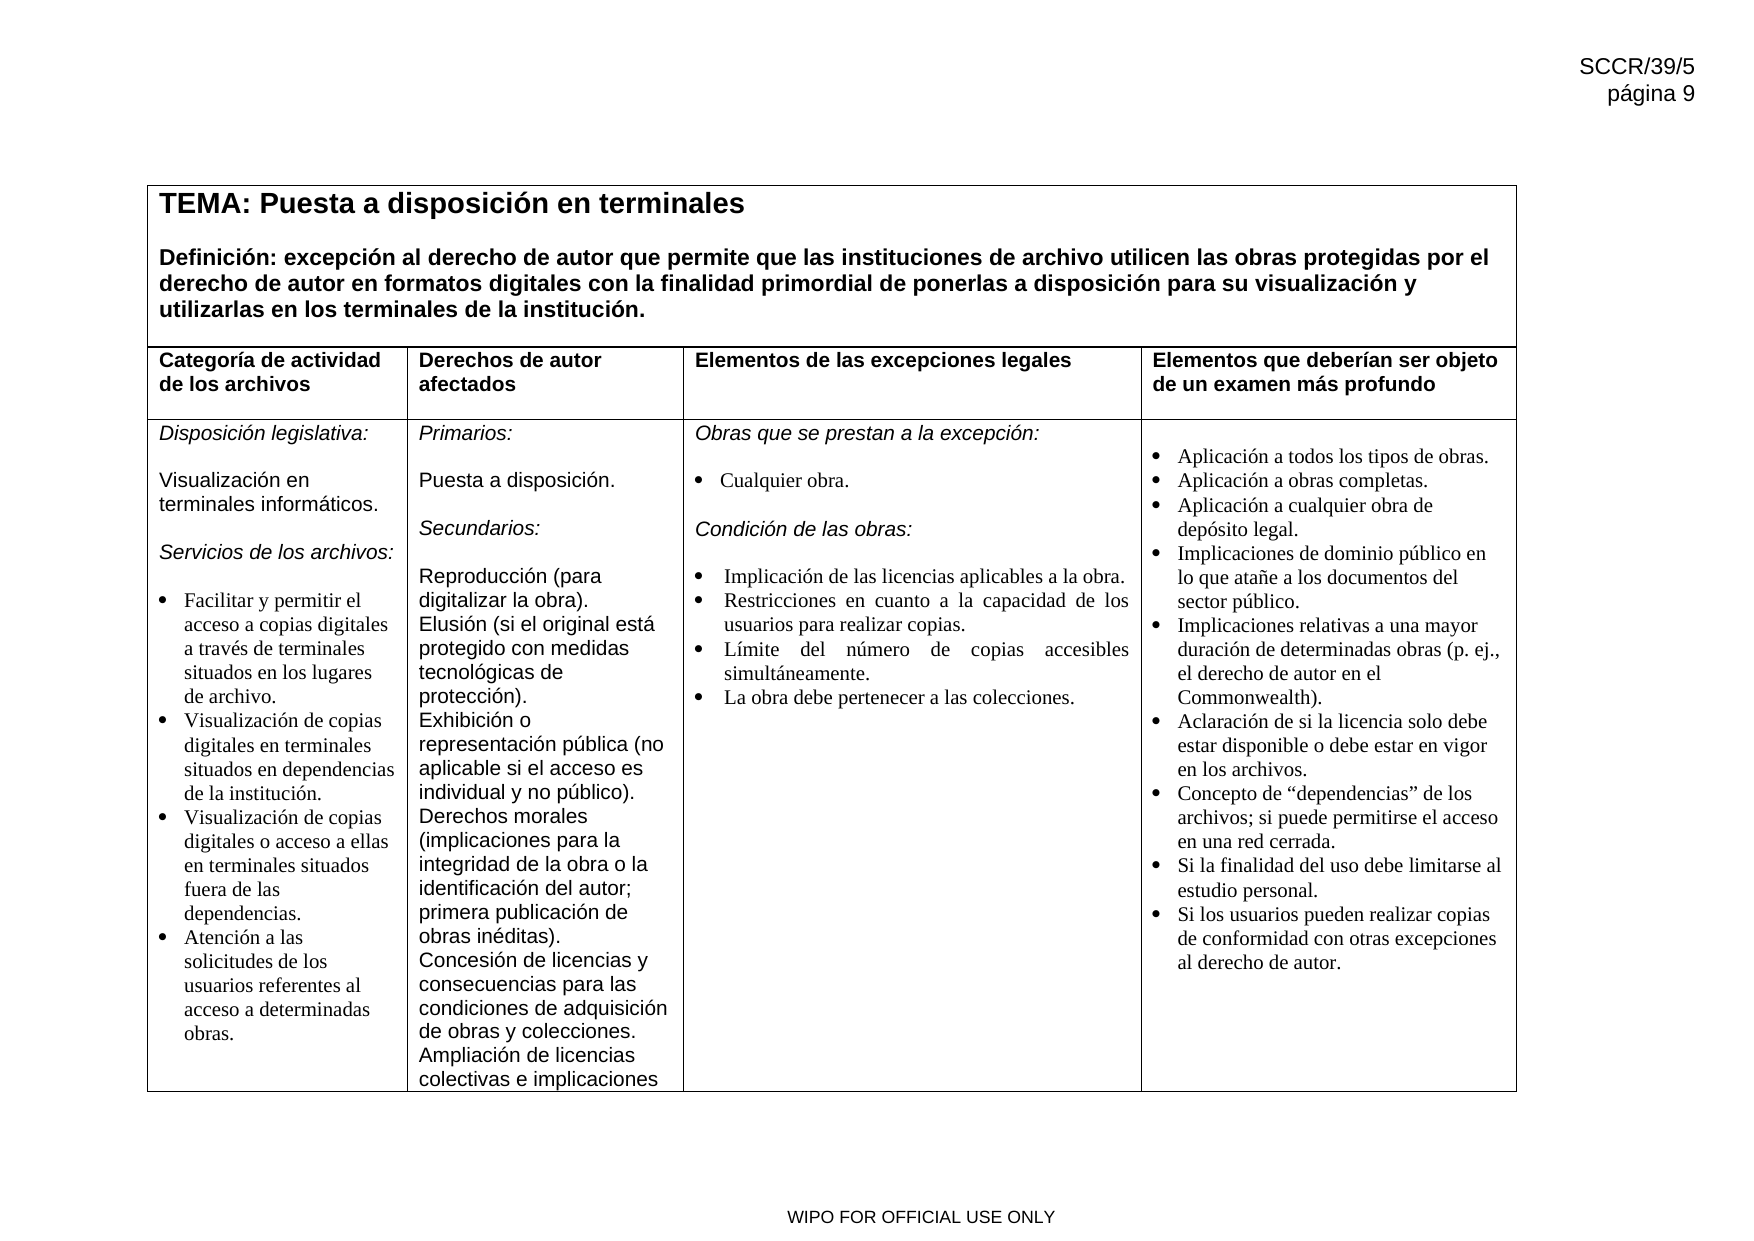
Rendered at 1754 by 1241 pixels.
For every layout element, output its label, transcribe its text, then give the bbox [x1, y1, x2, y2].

table_cell Elementos de las excepciones legales [684, 348, 1141, 419]
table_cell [408, 420, 683, 1091]
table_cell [148, 420, 407, 1091]
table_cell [684, 420, 1141, 1091]
table_cell Categoría de actividad de los archivos [148, 348, 407, 419]
table_cell Derechos de autor afectados [408, 348, 683, 419]
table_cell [1142, 420, 1516, 1091]
table_cell Elementos que deberían ser objeto de un examen más profundo [1142, 348, 1516, 419]
table_header TEMA: Puesta a disposición en terminales Definición: excepción al derecho de autor que permite que las instituciones de archivo utilicen las obras protegidas por el derecho de autor en formatos digitales con la finalidad primordial de ponerlas a disposición para su visualización y utilizarlas en los terminales de la institución. [148, 186, 1516, 346]
